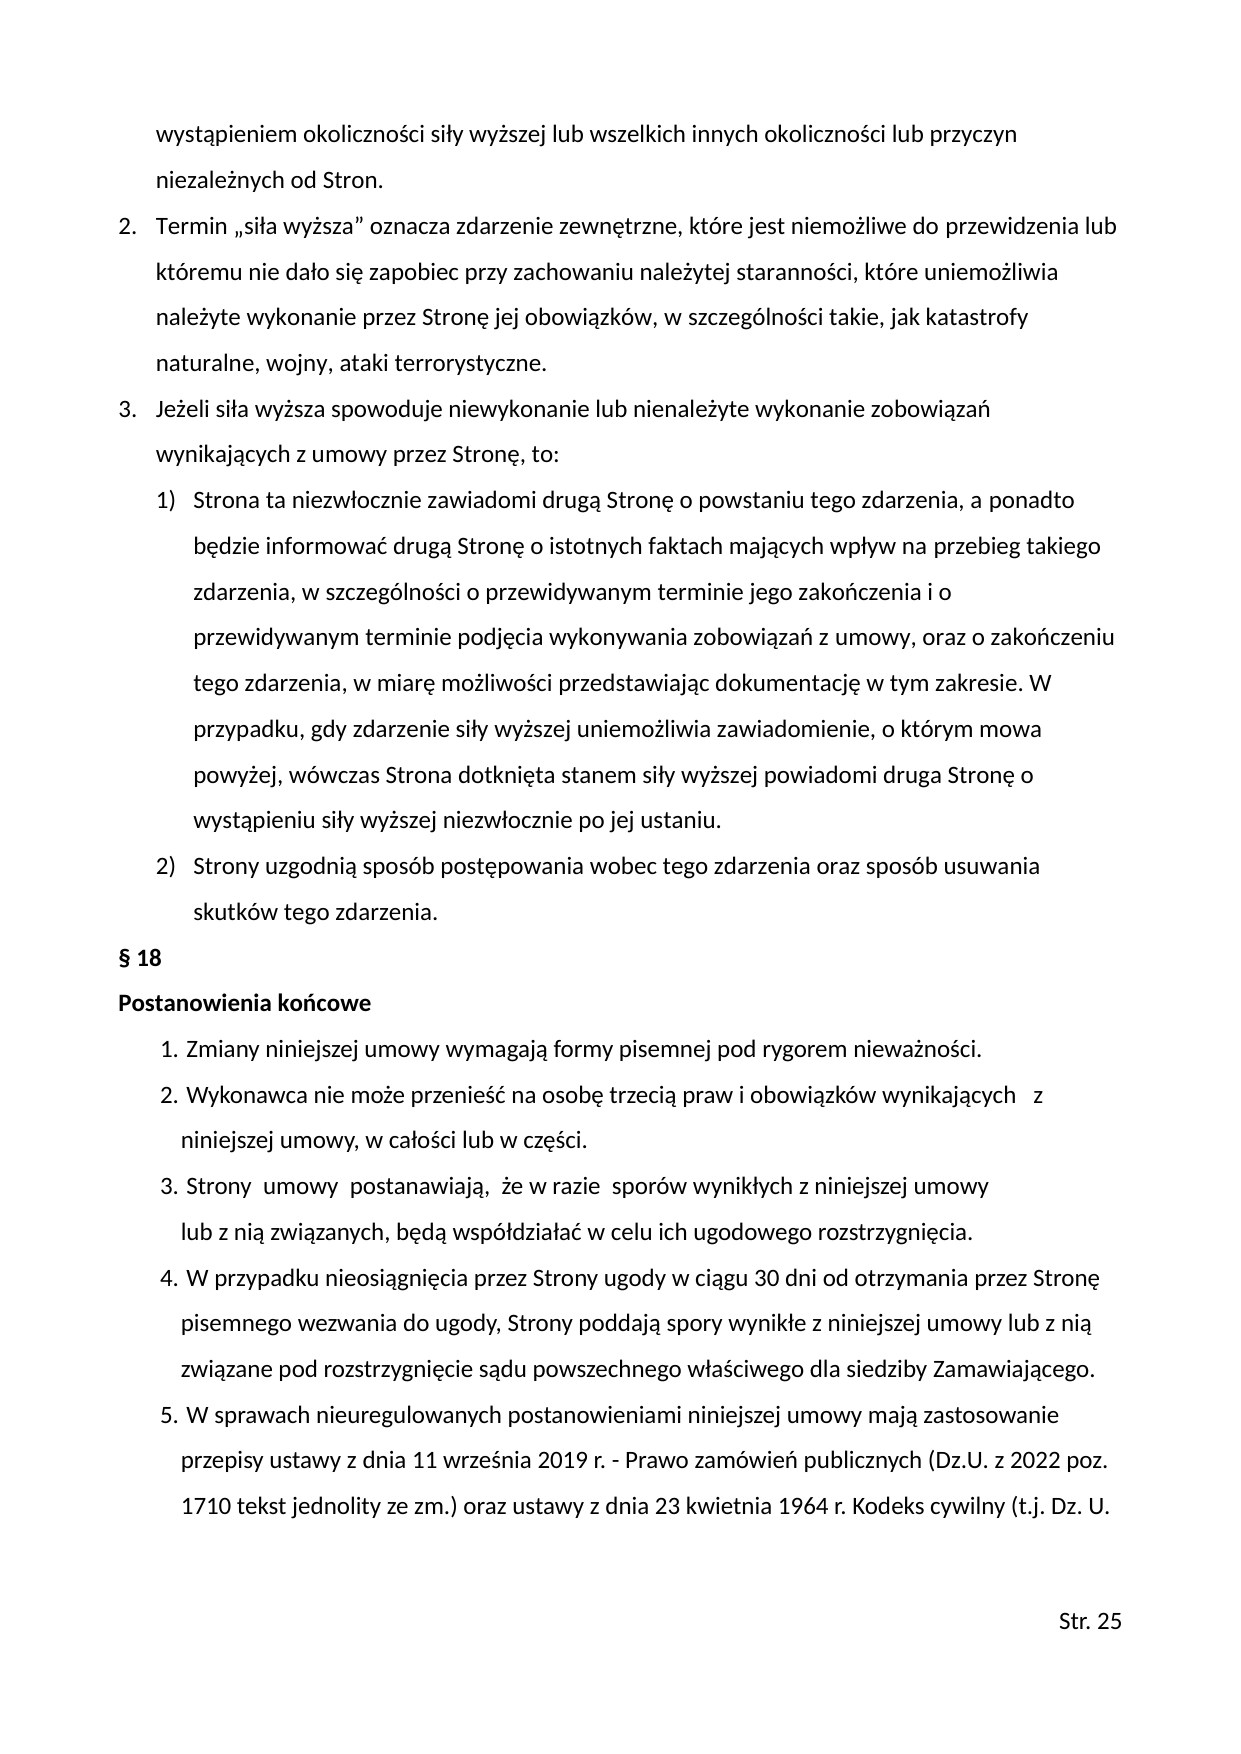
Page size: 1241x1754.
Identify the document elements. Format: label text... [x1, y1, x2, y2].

list W przypadku nieosiągnięcia przez Strony ugody w ciągu 30 dni od otrzymania przez Stronę pisemnego wezwania do ugody, Strony poddają spory wynikłe z niniejszej umowy lub z nią związane pod rozstrzygnięcie sądu powszechnego właściwego dla siedziby Zamawiającego. [160, 1262, 1122, 1384]
list Zmiany niniejszej umowy wymagają formy pisemnej pod rygorem nieważności. [160, 1033, 1122, 1064]
list § 18 [118, 942, 1122, 972]
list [160, 1399, 1122, 1521]
subtitle Postanowienia końcowe [118, 987, 1122, 1018]
list Wykonawca nie może przenieść na osobę trzecią praw i obowiązków wynikających z niniejszej umowy, w całości lub w części. [160, 1079, 1122, 1155]
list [118, 118, 1122, 195]
list Strony umowy postanawiają, że w razie sporów wynikłych z niniejszej umowy lub z nią związanych, będą współdziałać w celu ich ugodowego rozstrzygnięcia. [160, 1170, 1122, 1247]
list Termin „siła wyższa” oznacza zdarzenie zewnętrzne, które jest niemożliwe do przewidzenia lub któremu nie dało się zapobiec przy zachowaniu należytej staranności, które uniemożliwia należyte wykonanie przez Stronę jej obowiązków, w szczególności takie, jak katastrofy naturalne, wojny, ataki terrorystyczne. [118, 210, 1122, 378]
list Strony uzgodnią sposób postępowania wobec tego zdarzenia oraz sposób usuwania skutków tego zdarzenia. [156, 850, 1122, 926]
list Strona ta niezwłocznie zawiadomi drugą Stronę o powstaniu tego zdarzenia, a ponadto będzie informować drugą Stronę o istotnych faktach mających wpływ na przebieg takiego zdarzenia, w szczególności o przewidywanym terminie jego zakończenia i o przewidywanym terminie podjęcia wykonywania zobowiązań z umowy, oraz o zakończeniu tego zdarzenia, w miarę możliwości przedstawiając dokumentację w tym zakresie. W przypadku, gdy zdarzenie siły wyższej uniemożliwia zawiadomienie, o którym mowa powyżej, wówczas Strona dotknięta stanem siły wyższej powiadomi druga Stronę o wystąpieniu siły wyższej niezwłocznie po jej ustaniu. [156, 484, 1122, 835]
list Jeżeli siła wyższa spowoduje niewykonanie lub nienależyte wykonanie zobowiązań wynikających z umowy przez Stronę, to: [118, 393, 1122, 469]
